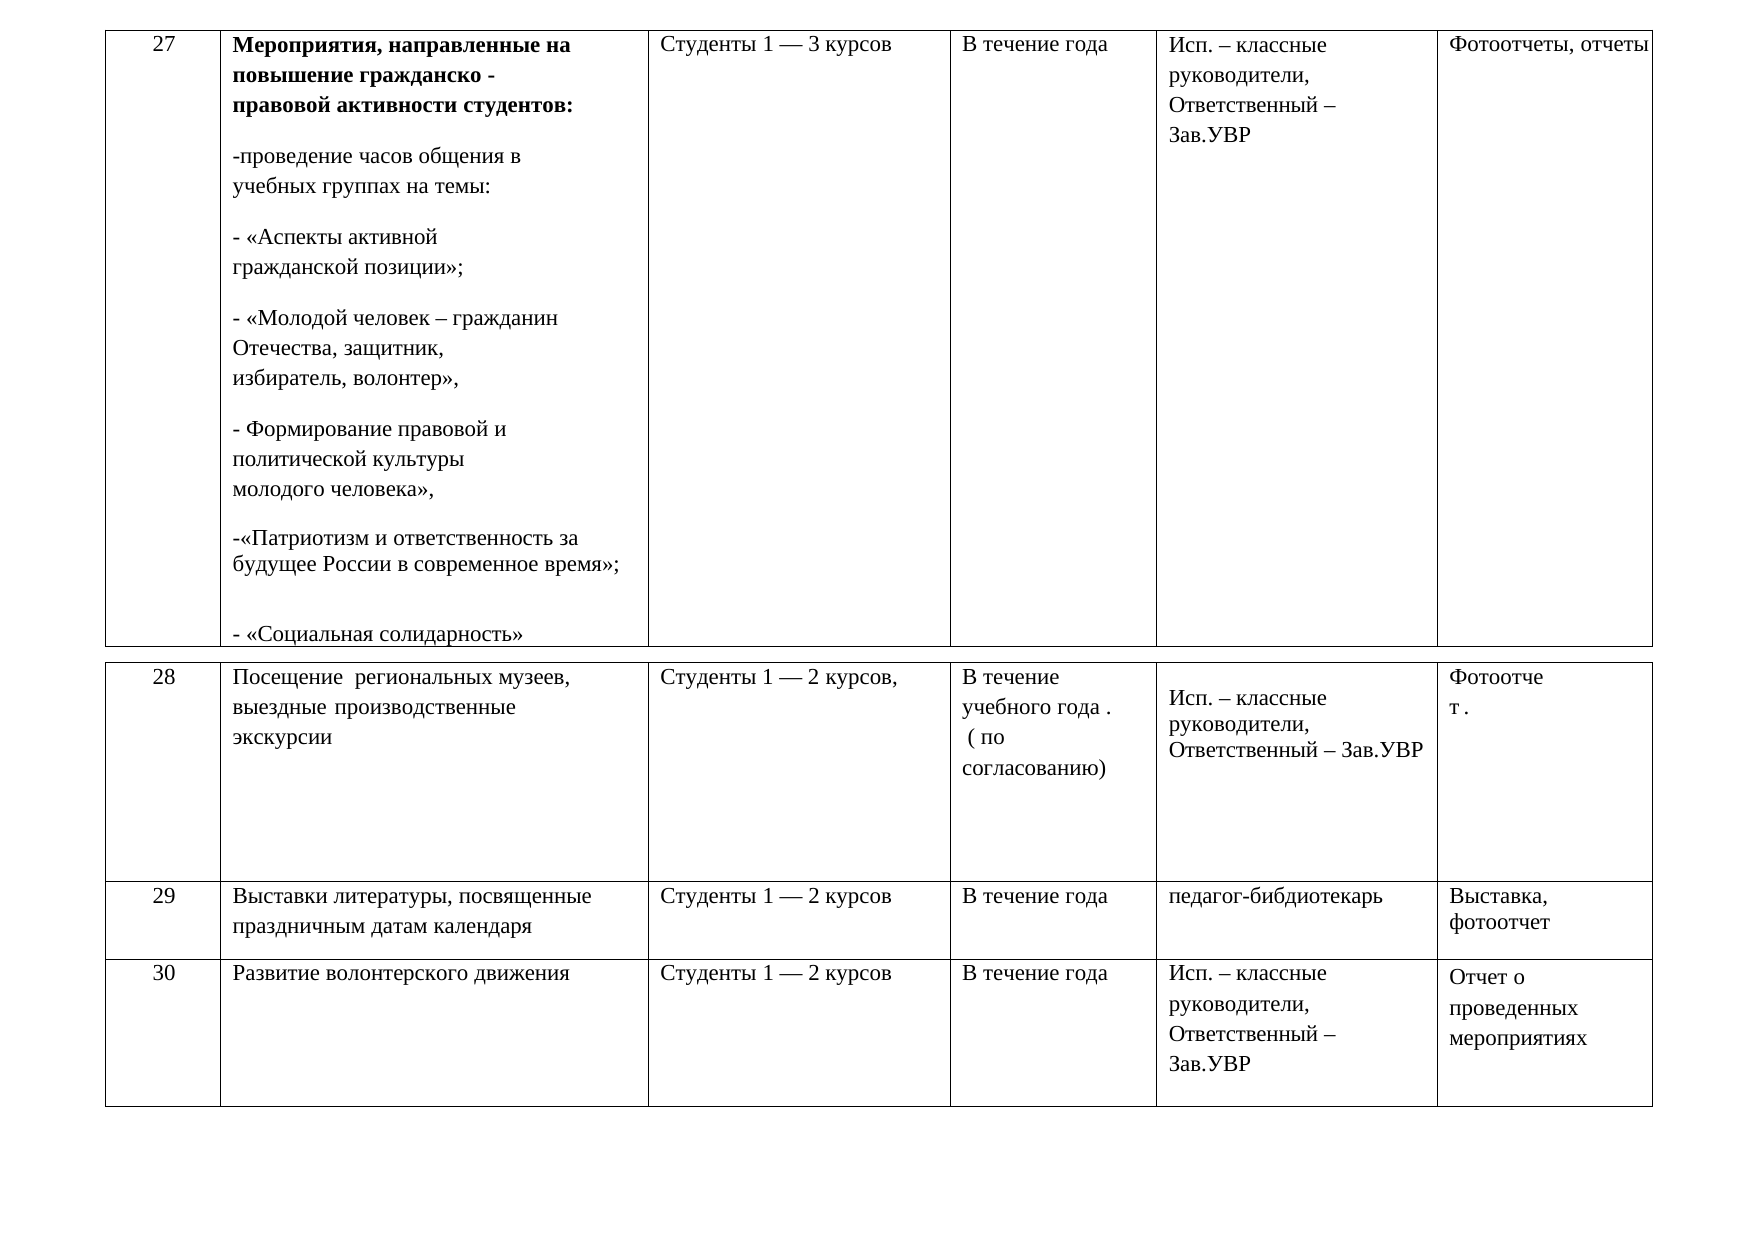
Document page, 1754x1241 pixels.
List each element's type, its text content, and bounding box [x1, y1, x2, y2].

table_cell 27 [106, 31, 220, 646]
table_cell 30 [106, 960, 220, 1106]
table_header 28 [106, 663, 220, 881]
table_cell Отчет о проведенных мероприятиях [1438, 960, 1652, 1106]
table_cell Выставка, фотоотчет [1438, 882, 1652, 958]
table_cell В течение года [951, 960, 1156, 1106]
table_cell Фотоотчеты, отчеты [1438, 31, 1652, 646]
table_cell Студенты 1 — 2 курсов [649, 960, 950, 1106]
table_header В течение учебного года . ( по согласованию) [951, 663, 1156, 881]
table_cell Исп. – классные руководители, Ответственный – Зав.УВР [1157, 960, 1437, 1106]
table_cell Студенты 1 — 3 курсов [649, 31, 950, 646]
table_cell Студенты 1 — 2 курсов [649, 882, 950, 958]
table_cell Мероприятия, направленные на повышение гражданско - правовой активности студентов: -проведение часов общения в учебных группах на темы: «Аспекты активной гражданской позиции»; «Молодой человек – гражданин Отечества, защитник, избиратель, волонтер», Формирование правовой и политической культуры молодого человека», -«Патриотизм и ответственность за будущее России в современное время»; - «Социальная солидарность» [221, 31, 648, 646]
table_header Посещение региональных музеев, выездные производственные экскурсии [221, 663, 648, 881]
table_header Фотоотчет . [1438, 663, 1652, 881]
table_cell Выставки литературы, посвященные праздничным датам календаря [221, 882, 648, 958]
table_header Студенты 1 — 2 курсов, [649, 663, 950, 881]
table_cell В течение года [951, 31, 1156, 646]
table_cell 29 [106, 882, 220, 958]
table_cell педагог-бибдиотекарь [1157, 882, 1437, 958]
table_cell В течение года [951, 882, 1156, 958]
table_header Исп. – классные руководители, Ответственный – Зав.УВР [1157, 663, 1437, 881]
table_cell Развитие волонтерского движения [221, 960, 648, 1106]
table_cell Исп. – классные руководители, Ответственный – Зав.УВР [1157, 31, 1437, 646]
